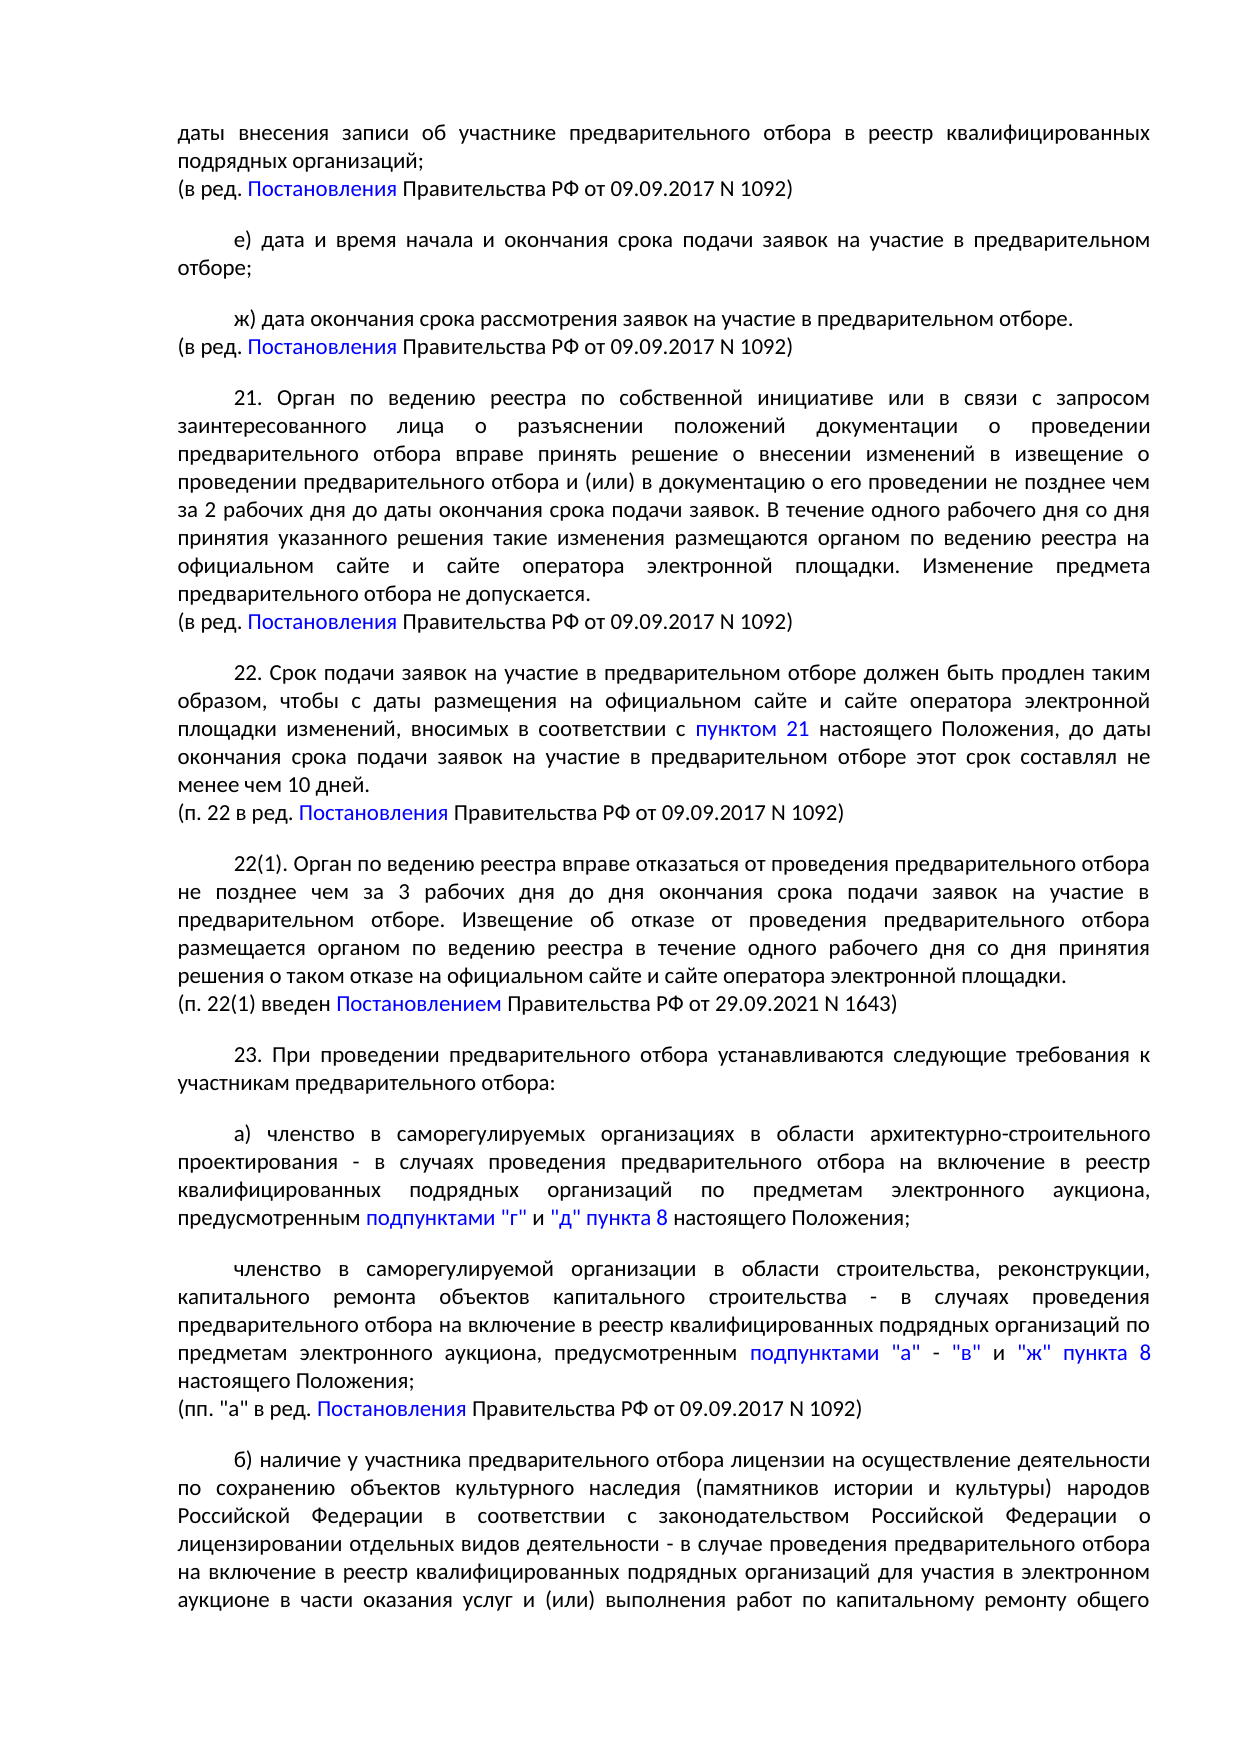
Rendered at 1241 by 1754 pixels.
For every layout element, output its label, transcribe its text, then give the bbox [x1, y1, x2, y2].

text а) членство в саморегулируемых организациях в области архитектурно-строительного проектирования - в случаях проведения предварительного отбора на включение в реестр квалифицированных подрядных организаций по предметам электронного аукциона, предусмотренным подпунктами "г" и "д" пункта 8 настоящего Положения; [177, 1119, 1152, 1231]
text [177, 118, 1152, 174]
text ж) дата окончания срока рассмотрения заявок на участие в предварительном отборе. [177, 304, 1152, 332]
text (пп. "а" в ред. Постановления Правительства РФ от 09.09.2017 N 1092) [177, 1394, 1152, 1422]
text 21. Орган по ведению реестра по собственной инициативе или в связи с запросом заинтересованного лица о разъяснении положений документации о проведении предварительного отбора вправе принять решение о внесении изменений в извещение о проведении предварительного отбора и (или) в документацию о его проведении не позднее чем за 2 рабочих дня до даты окончания срока подачи заявок. В течение одного рабочего дня со дня принятия указанного решения такие изменения размещаются органом по ведению реестра на официальном сайте и сайте оператора электронной площадки. Изменение предмета предварительного отбора не допускается. [177, 383, 1152, 607]
text (в ред. Постановления Правительства РФ от 09.09.2017 N 1092) [177, 607, 1152, 635]
text 22(1). Орган по ведению реестра вправе отказаться от проведения предварительного отбора не позднее чем за 3 рабочих дня до дня окончания срока подачи заявок на участие в предварительном отборе. Извещение об отказе от проведения предварительного отбора размещается органом по ведению реестра в течение одного рабочего дня со дня принятия решения о таком отказе на официальном сайте и сайте оператора электронной площадки. [177, 849, 1152, 989]
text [177, 1445, 1152, 1613]
text (п. 22 в ред. Постановления Правительства РФ от 09.09.2017 N 1092) [177, 798, 1152, 826]
text е) дата и время начала и окончания срока подачи заявок на участие в предварительном отборе; [177, 225, 1152, 281]
text 23. При проведении предварительного отбора устанавливаются следующие требования к участникам предварительного отбора: [177, 1040, 1152, 1096]
text (в ред. Постановления Правительства РФ от 09.09.2017 N 1092) [177, 174, 1152, 202]
text (п. 22(1) введен Постановлением Правительства РФ от 29.09.2021 N 1643) [177, 989, 1152, 1017]
text 22. Срок подачи заявок на участие в предварительном отборе должен быть продлен таким образом, чтобы с даты размещения на официальном сайте и сайте оператора электронной площадки изменений, вносимых в соответствии с пунктом 21 настоящего Положения, до даты окончания срока подачи заявок на участие в предварительном отборе этот срок составлял не менее чем 10 дней. [177, 658, 1152, 798]
text членство в саморегулируемой организации в области строительства, реконструкции, капитального ремонта объектов капитального строительства - в случаях проведения предварительного отбора на включение в реестр квалифицированных подрядных организаций по предметам электронного аукциона, предусмотренным подпунктами "а" - "в" и "ж" пункта 8 настоящего Положения; [177, 1254, 1152, 1394]
text (в ред. Постановления Правительства РФ от 09.09.2017 N 1092) [177, 332, 1152, 360]
